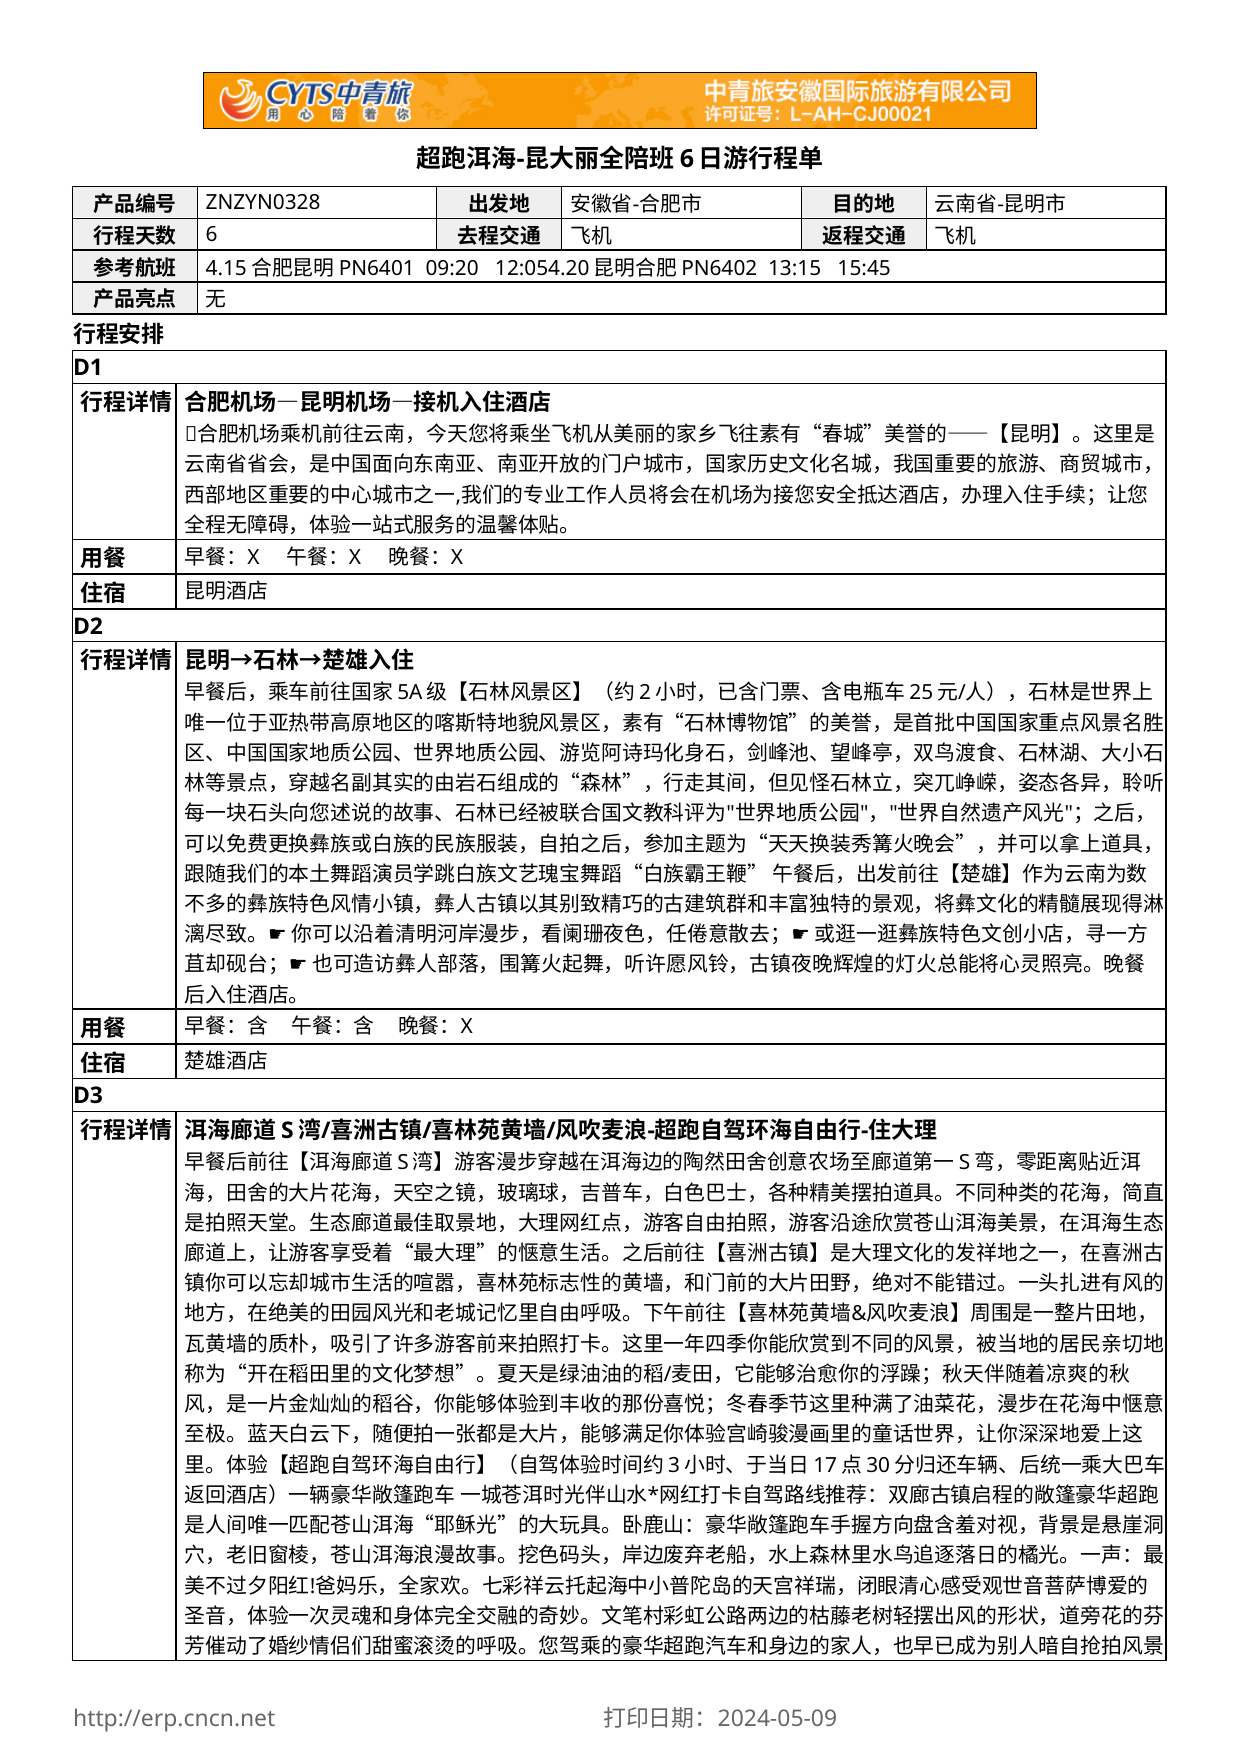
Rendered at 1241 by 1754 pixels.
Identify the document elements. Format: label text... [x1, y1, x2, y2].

table_cell D3 [73, 1079, 1165, 1111]
table_cell 参考航班 [73, 251, 197, 281]
table_header 出发地 [437, 187, 561, 217]
table_cell 行程天数 [73, 219, 197, 249]
table_cell 行程详情 [73, 1112, 175, 1659]
table_cell 飞机 [562, 219, 801, 249]
table_cell D2 [73, 610, 1165, 641]
table_cell 昆明→石林→楚雄入住 早餐后，乘车前往国家5A级【石林风景区】（约2小时，已含门票、含电瓶车25元/人），石林是世界上唯一位于亚热带高原地区的喀斯特地貌风景区，素有“石林博物馆”的美誉，是首批中国国家重点风景名胜区、中国国家地质公园、世界地质公园、游览阿诗玛化身石，剑峰池、望峰亭，双鸟渡食、石林湖、大小石林等景点，穿越名副其实的由岩石组成的“森林”，行走其间，但见怪石林立，突兀峥嵘，姿态各异，聆听每一块石头向您述说的故事、石林已经被联合国文教科评为"世界地质公园"，"世界自然遗产风光"；之后，可以免费更换彝族或白族的民族服装，自拍之后，参加主题为“天天换装秀篝火晚会”，并可以拿上道具，跟随我们的本土舞蹈演员学跳白族文艺瑰宝舞蹈“白族霸王鞭” [177, 642, 1165, 1008]
table_header 目的地 [802, 187, 926, 217]
table_cell 早餐：X 午餐：X 晚餐：X [177, 540, 1165, 573]
text 超跑洱海-昆大丽全陪班6日游行程单 [73, 139, 1167, 175]
table_cell 无 [198, 283, 1165, 313]
table_cell 4.15合肥昆明PN6401 09:20 12:05 [198, 251, 1165, 281]
table_cell 用餐 [73, 540, 175, 573]
table_cell 用餐 [73, 1010, 175, 1043]
table_cell 住宿 [73, 575, 175, 608]
table_cell 产品亮点 [73, 283, 197, 313]
table_cell 飞机 [927, 219, 1165, 249]
table_cell 返程交通 [802, 219, 926, 249]
table_header 云南省-昆明市 [927, 187, 1165, 217]
table_cell 合肥机场—昆明机场—接机入住酒店 合肥机场乘机前往云南，今天您将乘坐飞机从美丽的家乡飞往素有“春城”美誉的——【昆明】。 [177, 384, 1165, 538]
table_cell 6 [198, 219, 436, 249]
table_cell 楚雄酒店 [177, 1045, 1165, 1078]
table_cell 住宿 [73, 1045, 175, 1078]
text 行程安排 [73, 316, 1167, 349]
table_cell 昆明酒店 [177, 575, 1165, 608]
table_cell 早餐：含 午餐：含 晚餐：X [177, 1010, 1165, 1043]
table_header 产品编号 [73, 187, 197, 217]
table_header D1 [73, 351, 1165, 383]
picture [204, 73, 1036, 128]
table_cell 行程详情 [73, 384, 175, 538]
table_cell 去程交通 [437, 219, 561, 249]
table_cell 行程详情 [73, 642, 175, 1008]
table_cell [177, 1112, 1165, 1659]
table_header ZNZYN0328 [198, 187, 436, 217]
table_header 安徽省-合肥市 [562, 187, 801, 217]
